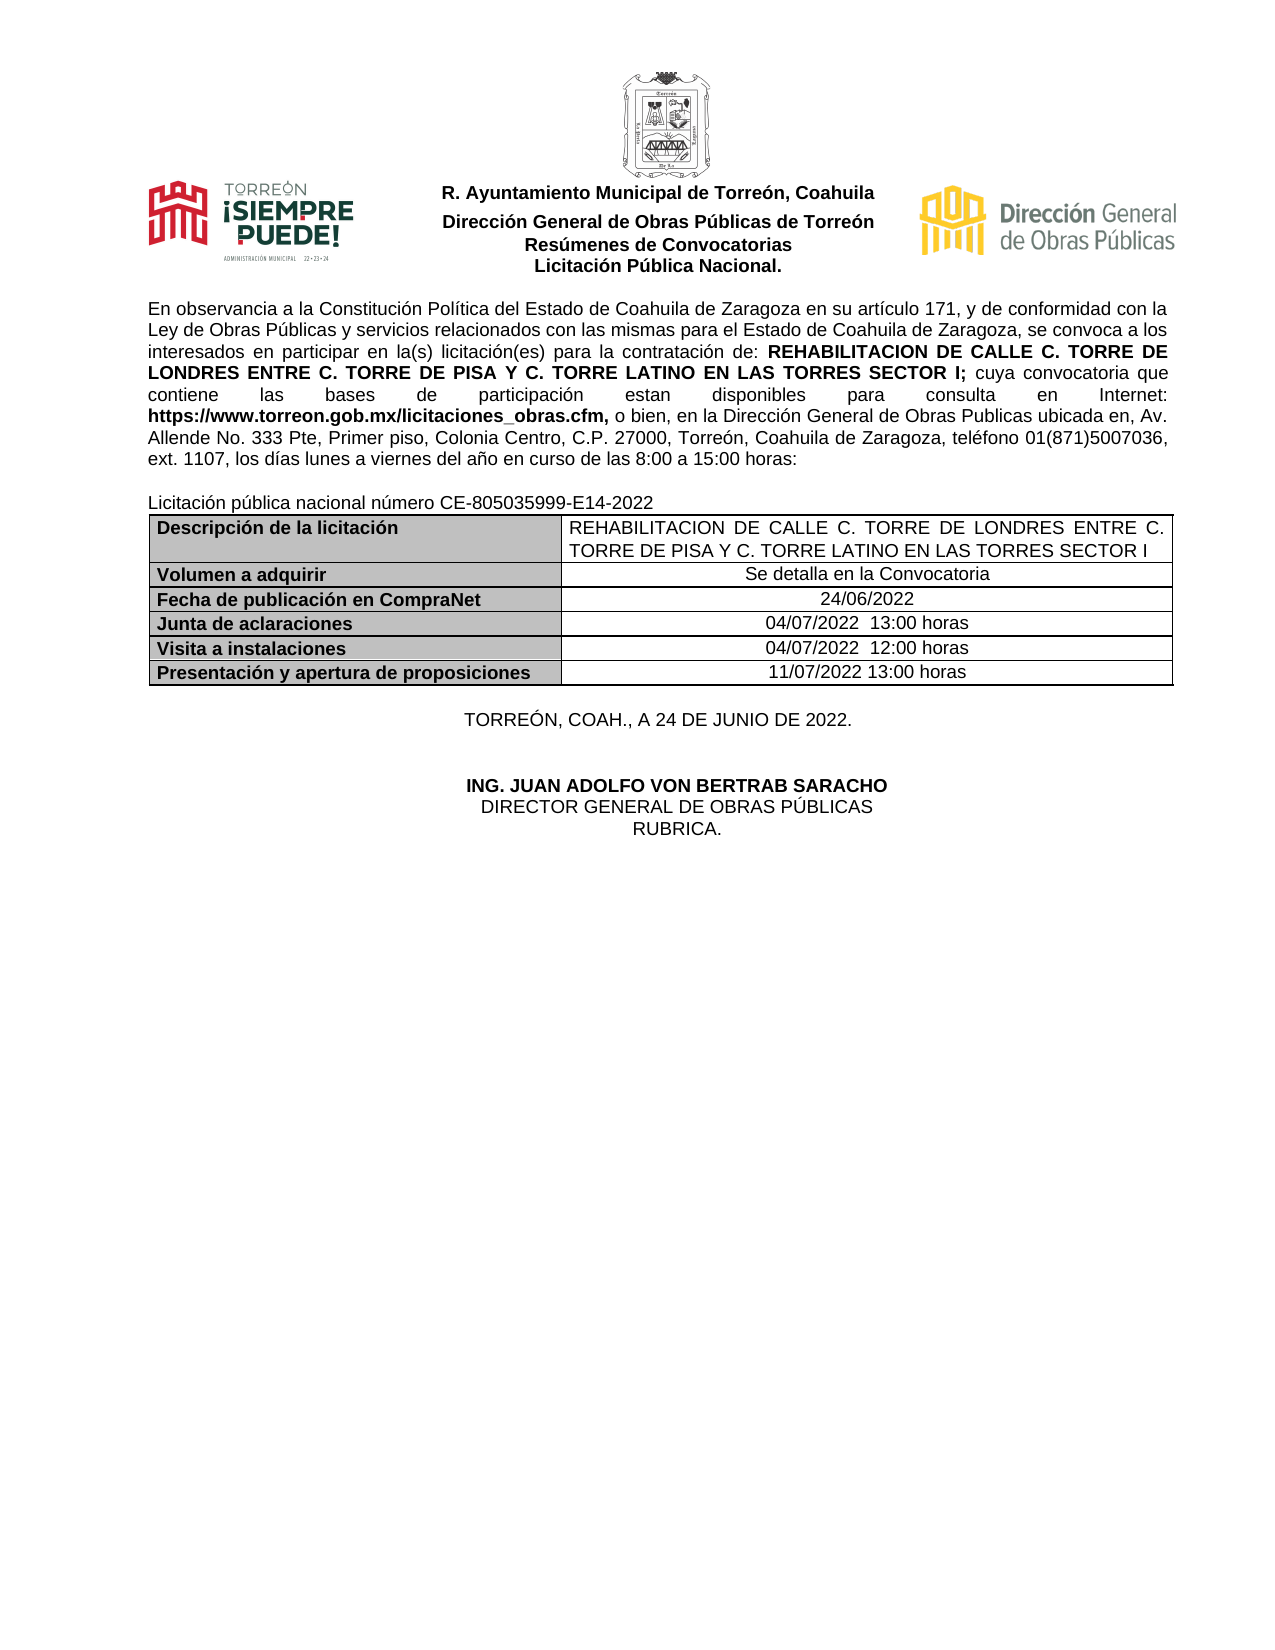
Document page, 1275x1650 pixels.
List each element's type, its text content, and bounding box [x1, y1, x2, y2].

table_cell 04/07/2022 12:00 horas [562, 637, 1172, 659]
text En observancia a la Constitución Política del Estado de Coahuila de Zaragoza en su artículo 171, y de conformidad con la Ley de Obras Públicas y servicios relacionados con las mismas para el Estado de Coahuila de Zaragoza, se convoca a los interesados en participar en la(s) licitación(es) para la contratación de: REHABILITACION DE CALLE C. TORRE DE LONDRES ENTRE C. TORRE DE PISA Y C. TORRE LATINO EN LAS TORRES SECTOR I; cuya convocatoria que contiene las bases de participación estan disponibles para consulta en Internet: https://www.torreon.gob.mx/licitaciones_obras.cfm, o bien, en la Dirección General de Obras Publicas ubicada en, Av. Allende No. 333 Pte, Primer piso, Colonia Centro, C.P. 27000, Torreón, Coahuila de Zaragoza, teléfono 01(871)5007036, ext. 1107, los días lunes a viernes del año en curso de las 8:00 a 15:00 horas: [148, 297, 1169, 470]
table_cell Se detalla en la Convocatoria [562, 563, 1172, 586]
table_cell Visita a instalaciones [150, 637, 561, 659]
text ING. JUAN ADOLFO VON BERTRAB SARACHO [185, 774, 1169, 796]
text Licitación pública nacional número CE-805035999-E14-2022 [148, 491, 1169, 514]
text Licitación Pública Nacional. [148, 256, 1169, 276]
picture [919, 185, 1176, 255]
text Resúmenes de Convocatorias [358, 235, 1169, 256]
text DIRECTOR GENERAL DE OBRAS PÚBLICAS [185, 796, 1169, 818]
picture [622, 72, 711, 178]
table_cell 24/06/2022 [562, 588, 1172, 611]
table_cell Volumen a adquirir [150, 563, 561, 586]
table_cell Fecha de publicación en CompraNet [150, 588, 561, 611]
table_header REHABILITACION DE CALLE C. TORRE DE LONDRES ENTRE C. TORRE DE PISA Y C. TORRE LATINO EN LAS TORRES SECTOR I [562, 516, 1172, 562]
picture [140, 174, 358, 263]
table_cell Presentación y apertura de proposiciones [150, 661, 561, 684]
text RUBRICA. [185, 818, 1169, 839]
text R. Ayuntamiento Municipal de Torreón, Coahuila [358, 176, 1169, 206]
text Dirección General de Obras Públicas de Torreón [358, 206, 919, 235]
table_header Descripción de la licitación [150, 516, 561, 562]
table_cell Junta de aclaraciones [150, 612, 561, 635]
text TORREÓN, COAH., A 24 DE JUNIO DE 2022. [148, 708, 1169, 731]
table_cell 04/07/2022 13:00 horas [562, 612, 1172, 635]
table_cell 11/07/2022 13:00 horas [562, 661, 1172, 684]
